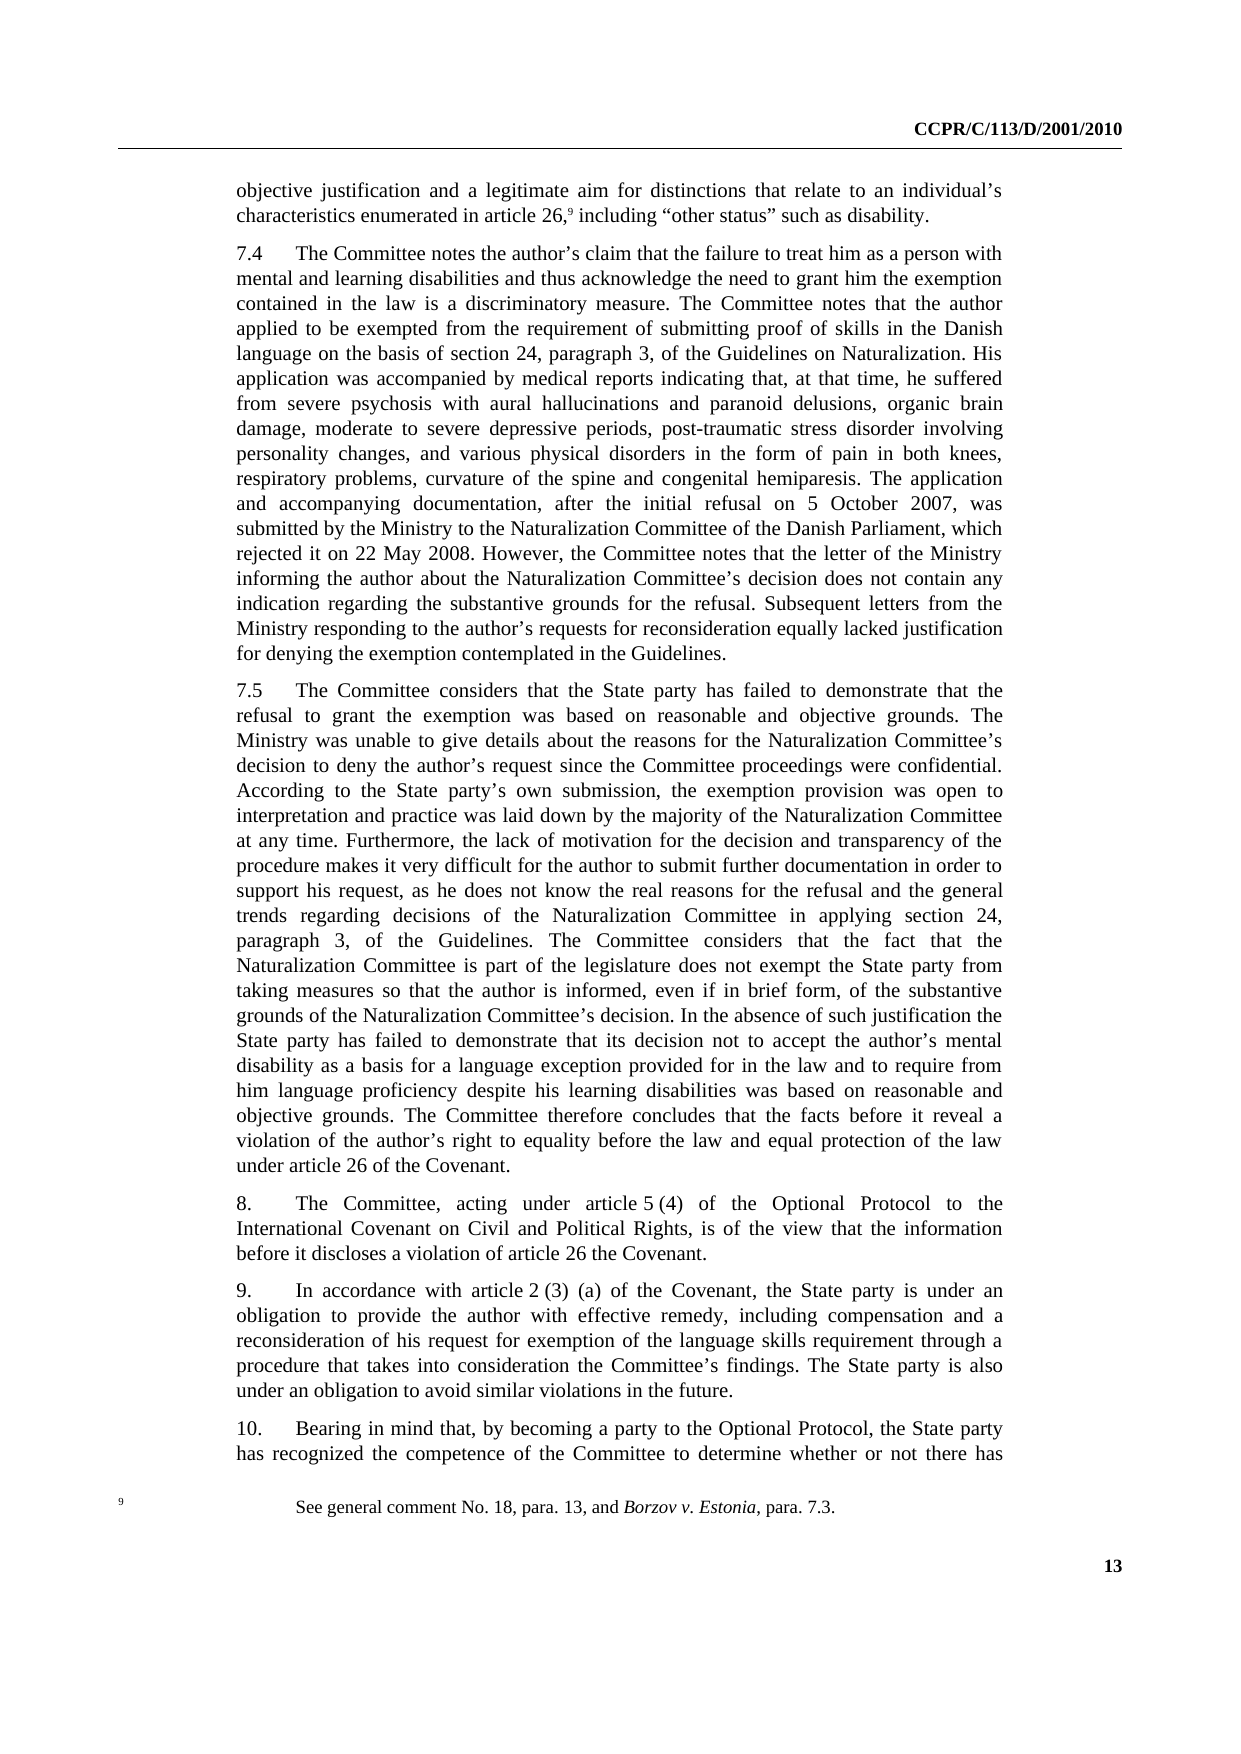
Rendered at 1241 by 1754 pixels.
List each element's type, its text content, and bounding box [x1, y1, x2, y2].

text 9. In accordance with article 2 (3) (a) of the Covenant, the State party is under an obligation to provide the author with effective remedy, including compensation and a reconsideration of his request for exemption of the language skills requirement through a procedure that takes into consideration the Committee’s findings. The State party is also under an obligation to avoid similar violations in the future. [236, 1277, 1004, 1402]
text 8. The Committee, acting under article 5 (4) of the Optional Protocol to the International Covenant on Civil and Political Rights, is of the view that the information before it discloses a violation of article 26 the Covenant. [236, 1190, 1004, 1265]
text 7.4 The Committee notes the author’s claim that the failure to treat him as a person with mental and learning disabilities and thus acknowledge the need to grant him the exemption contained in the law is a discriminatory measure. The Committee notes that the author applied to be exempted from the requirement of submitting proof of skills in the Danish language on the basis of section 24, paragraph 3, of the Guidelines on Naturalization. His application was accompanied by medical reports indicating that, at that time, he suffered from severe psychosis with aural hallucinations and paranoid delusions, organic brain damage, moderate to severe depressive periods, post-traumatic stress disorder involving personality changes, and various physical disorders in the form of pain in both knees, respiratory problems, curvature of the spine and congenital hemiparesis. The application and accompanying documentation, after the initial refusal on 5 October 2007, was submitted by the Ministry to the Naturalization Committee of the Danish Parliament, which rejected it on 22 May 2008. However, the Committee notes that the letter of the Ministry informing the author about the Naturalization Committee’s decision does not contain any indication regarding the substantive grounds for the refusal. Subsequent letters from the Ministry responding to the author’s requests for reconsideration equally lacked justification for denying the exemption contemplated in the Guidelines. [236, 240, 1004, 665]
text 7.5 The Committee considers that the State party has failed to demonstrate that the refusal to grant the exemption was based on reasonable and objective grounds. The Ministry was unable to give details about the reasons for the Naturalization Committee’s decision to deny the author’s request since the Committee proceedings were confidential. According to the State party’s own submission, the exemption provision was open to interpretation and practice was laid down by the majority of the Naturalization Committee at any time. Furthermore, the lack of motivation for the decision and transparency of the procedure makes it very difficult for the author to submit further documentation in order to support his request, as he does not know the real reasons for the refusal and the general trends regarding decisions of the Naturalization Committee in applying section 24, paragraph 3, of the Guidelines. The Committee considers that the fact that the Naturalization Committee is part of the legislature does not exempt the State party from taking measures so that the author is informed, even if in brief form, of the substantive grounds of the Naturalization Committee’s decision. In the absence of such justification the State party has failed to demonstrate that its decision not to accept the author’s mental disability as a basis for a language exception provided for in the law and to require from him language proficiency despite his learning disabilities was based on reasonable and objective grounds. The Committee therefore concludes that the facts before it reveal a violation of the author’s right to equality before the law and equal protection of the law under article 26 of the Covenant. [236, 677, 1004, 1177]
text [236, 1415, 1004, 1465]
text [236, 177, 1004, 227]
